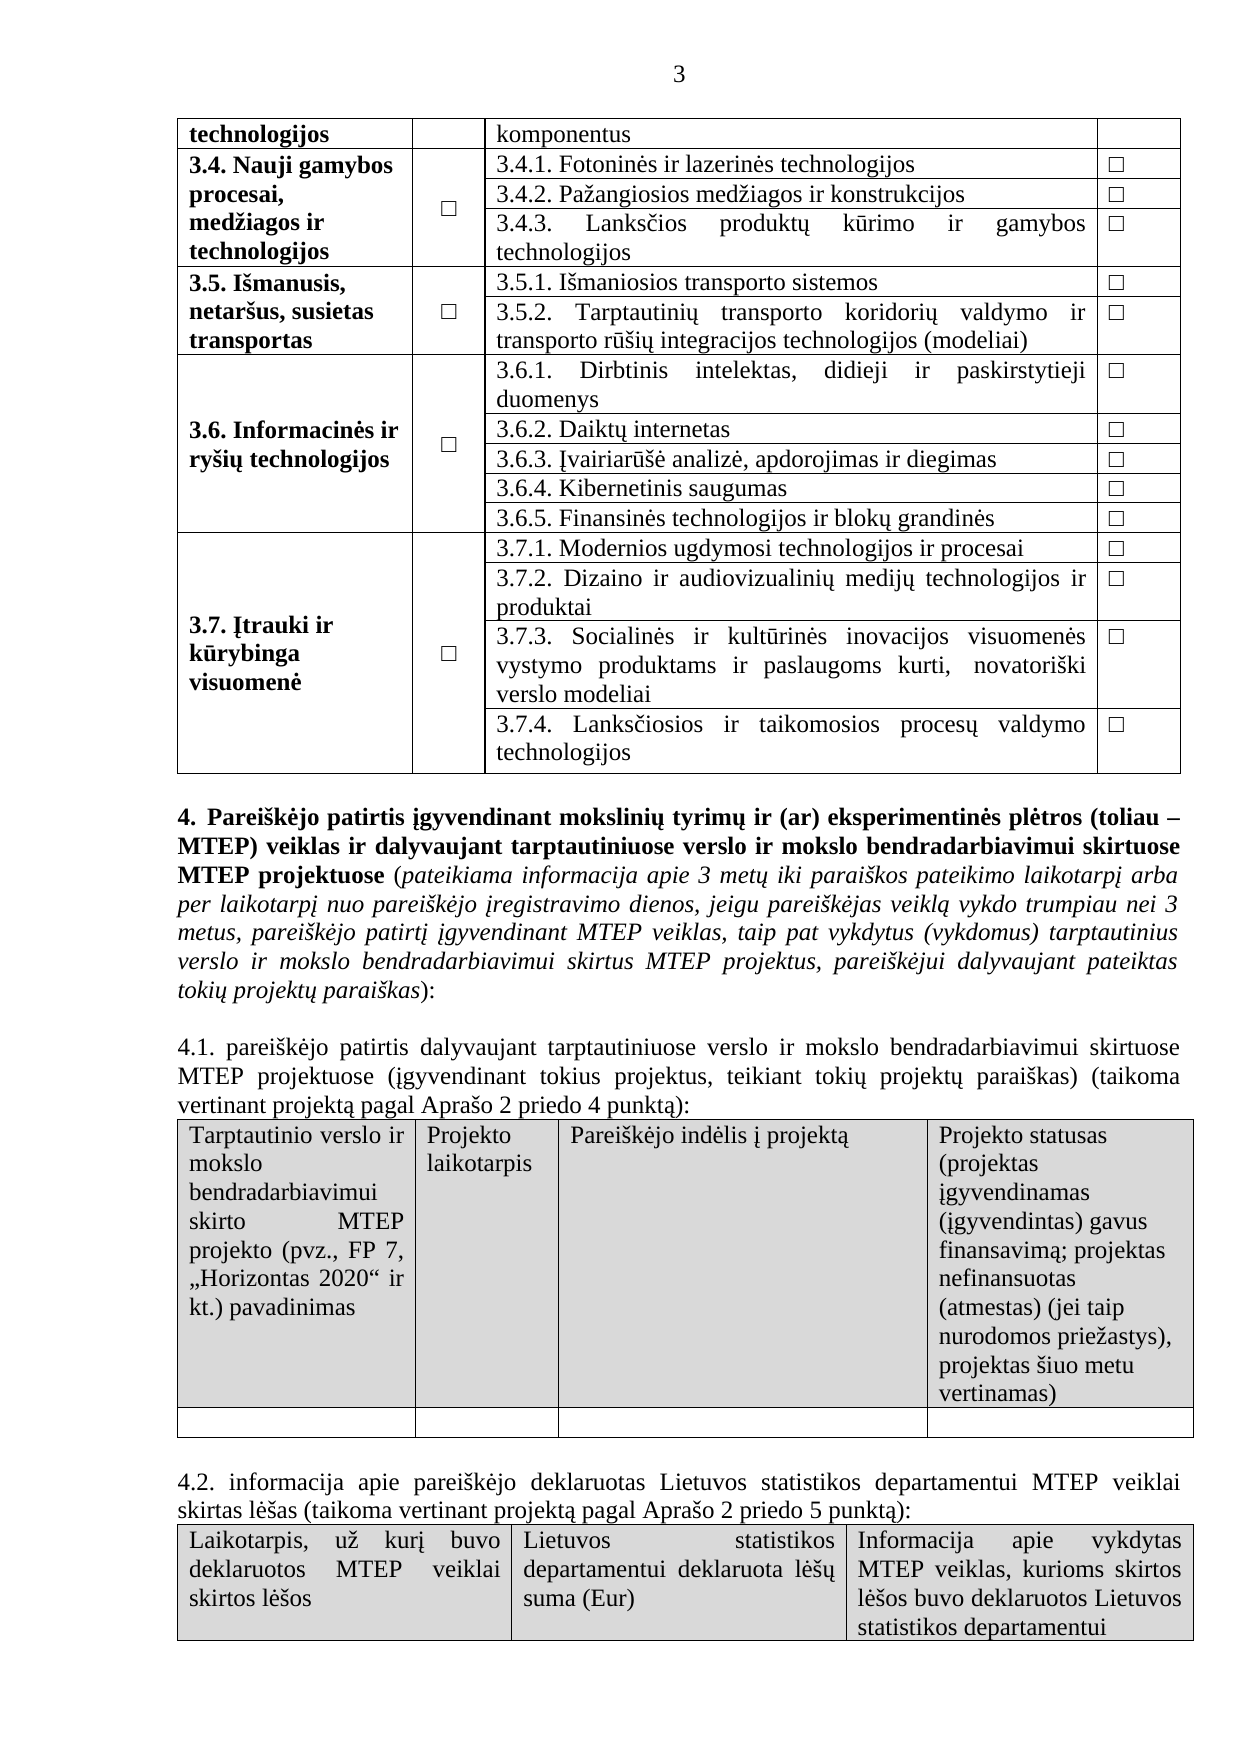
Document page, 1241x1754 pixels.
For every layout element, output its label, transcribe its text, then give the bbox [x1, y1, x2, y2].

table_cell 3.5.2. Tarptautinių transporto koridorių valdymo ir transporto rūšių integracijos technologijos (modeliai) [486, 297, 1097, 354]
table_cell 3.7.1. Modernios ugdymosi technologijos ir procesai [486, 533, 1097, 562]
text 4.2. informacija apie pareiškėjo deklaruotas Lietuvos statistikos departamentui MTEP veiklai skirtas lėšas (taikoma vertinant projektą pagal Aprašo 2 priedo 5 punktą): [177, 1467, 1181, 1524]
table_cell [559, 1408, 927, 1437]
table_header Projekto statusas (projektas įgyvendinamas (įgyvendintas) gavus finansavimą; projektas nefinansuotas (atmestas) (jei taip nurodomos priežastys), projektas šiuo metu vertinamas) [928, 1120, 1193, 1407]
table_header Projekto laikotarpis [416, 1120, 558, 1407]
table_header Lietuvos statistikos departamentui deklaruota lėšų suma (Eur) [512, 1525, 846, 1640]
table_cell □ [413, 355, 484, 532]
table_cell □ [1098, 414, 1180, 443]
table_cell □ [1098, 355, 1180, 413]
table_cell 3.7. Įtrauki ir kūrybinga visuomenė [178, 533, 412, 773]
table_cell □ [1098, 297, 1180, 354]
table_cell □ [413, 533, 484, 773]
table_cell 3.4. Nauji gamybos procesai, medžiagos ir technologijos [178, 149, 412, 266]
table_cell 3.6.5. Finansinės technologijos ir blokų grandinės [486, 503, 1097, 532]
table_cell 3.4.3. Lanksčios produktų kūrimo ir gamybos technologijos [486, 209, 1097, 266]
table_cell 3.7.4. Lanksčiosios ir taikomosios procesų valdymo technologijos [486, 709, 1097, 773]
table_cell □ [413, 149, 484, 266]
text 4.1. pareiškėjo patirtis dalyvaujant tarptautiniuose verslo ir mokslo bendradarbiavimui skirtuose MTEP projektuose (įgyvendinant tokius projektus, teikiant tokių projektų paraiškas) (taikoma vertinant projektą pagal Aprašo 2 priedo 4 punktą): [177, 1032, 1181, 1119]
table_cell 3.7.3. Socialinės ir kultūrinės inovacijos visuomenės vystymo produktams ir paslaugoms kurti, novatoriški verslo modeliai [486, 621, 1097, 708]
table_cell □ [1098, 119, 1180, 148]
table_cell □ [1098, 533, 1180, 562]
table_header Tarptautinio verslo ir mokslo bendradarbiavimui skirto MTEP projekto (pvz., FP 7, „Horizontas 2020“ ir kt.) pavadinimas [178, 1120, 415, 1407]
table_cell 3.4.2. Pažangiosios medžiagos ir konstrukcijos [486, 179, 1097, 207]
text 4. Pareiškėjo patirtis įgyvendinant mokslinių tyrimų ir (ar) eksperimentinės plėtros (toliau – MTEP) veiklas ir dalyvaujant tarptautiniuose verslo ir mokslo bendradarbiavimui skirtuose MTEP projektuose (pateikiama informacija apie 3 metų iki paraiškos pateikimo laikotarpį arba per laikotarpį nuo pareiškėjo įregistravimo dienos, jeigu pareiškėjas veiklą vykdo trumpiau nei 3 metus, pareiškėjo patirtį įgyvendinant MTEP veiklas, taip pat vykdytus (vykdomus) tarptautinius verslo ir mokslo bendradarbiavimui skirtus MTEP projektus, pareiškėjui dalyvaujant pateiktas tokių projektų paraiškas): [177, 802, 1181, 1004]
table_cell □ [1098, 179, 1180, 207]
table_cell 3.5.1. Išmaniosios transporto sistemos [486, 267, 1097, 296]
table_cell 3.6.4. Kibernetinis saugumas [486, 474, 1097, 502]
table_cell □ [1098, 563, 1180, 620]
table_header Pareiškėjo indėlis į projektą [559, 1120, 927, 1407]
table_header Laikotarpis, už kurį buvo deklaruotos MTEP veiklai skirtos lėšos [178, 1525, 511, 1640]
table_cell 3.5. Išmanusis, netaršus, susietas transportas [178, 267, 412, 354]
table_cell 3.6.1. Dirbtinis intelektas, didieji ir paskirstytieji duomenys [486, 355, 1097, 413]
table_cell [486, 119, 1097, 148]
table_cell □ [1098, 209, 1180, 266]
table_header Informacija apie vykdytas MTEP veiklas, kurioms skirtos lėšos buvo deklaruotos Lietuvos statistikos departamentui [847, 1525, 1193, 1640]
table_cell [178, 1408, 415, 1437]
table_cell 3.6.3. Įvairiarūšė analizė, apdorojimas ir diegimas [486, 444, 1097, 472]
table_cell □ [1098, 503, 1180, 532]
table_cell 3.7.2. Dizaino ir audiovizualinių medijų technologijos ir produktai [486, 563, 1097, 620]
table_cell 3.4.1. Fotoninės ir lazerinės technologijos [486, 149, 1097, 178]
table_cell 3.6. Informacinės ir ryšių technologijos [178, 355, 412, 532]
table_cell 3.6.2. Daiktų internetas [486, 414, 1097, 443]
table_cell [416, 1408, 558, 1437]
table_cell □ [1098, 621, 1180, 708]
table_cell □ [1098, 444, 1180, 472]
table_cell □ [1098, 149, 1180, 178]
table_cell □ [1098, 267, 1180, 296]
table_cell □ [1098, 709, 1180, 773]
table_cell □ [1098, 474, 1180, 502]
table_cell □ [413, 267, 484, 354]
table_cell [928, 1408, 1193, 1437]
